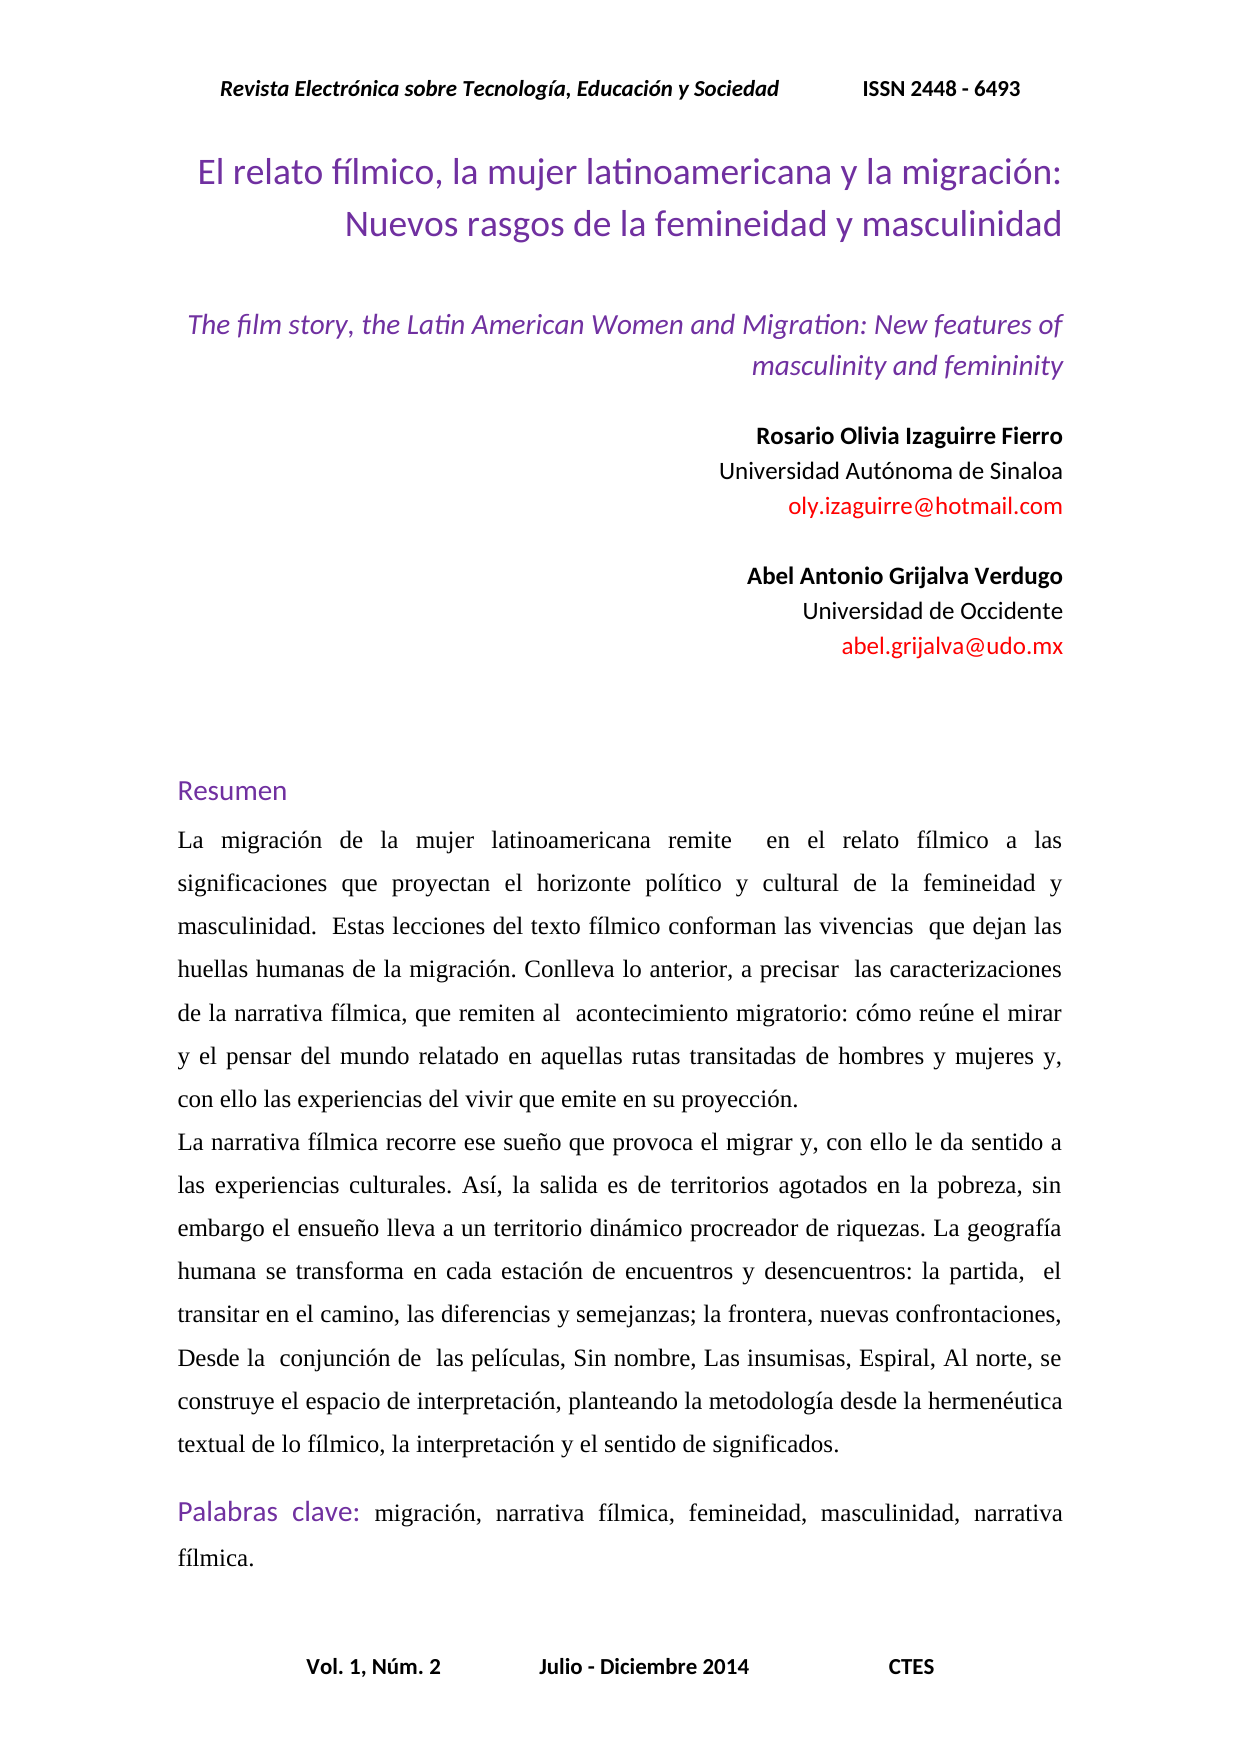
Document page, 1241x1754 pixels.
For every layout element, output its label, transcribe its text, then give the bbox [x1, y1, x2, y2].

text oly.izaguirre@hotmail.com [177, 490, 1063, 520]
text Palabras clave: migración, narrativa fílmica, femineidad, masculinidad, narrativa fílmica. [177, 1493, 1063, 1572]
text Universidad Autónoma de Sinaloa [177, 455, 1063, 485]
text Abel Antonio Grijalva Verdugo [177, 560, 1063, 590]
text Rosario Olivia Izaguirre Fierro [177, 420, 1063, 450]
text abel.grijalva@udo.mx [177, 630, 1063, 660]
text El relato fílmico, la mujer latinoamericana y la migración: Nuevos rasgos de la femineidad y masculinidad [177, 148, 1063, 246]
text Resumen [177, 772, 1063, 807]
text Universidad de Occidente [177, 595, 1063, 625]
text La migración de la mujer latinoamericana remite en el relato fílmico a las significaciones que proyectan el horizonte político y cultural de la femineidad y masculinidad. Estas lecciones del texto fílmico conforman las vivencias que dejan las huellas humanas de la migración. Conlleva lo anterior, a precisar las caracterizaciones de la narrativa fílmica, que remiten al acontecimiento migratorio: cómo reúne el mirar y el pensar del mundo relatado en aquellas rutas transitadas de hombres y mujeres y, con ello las experiencias del vivir que emite en su proyección. [177, 825, 1063, 1113]
text La narrativa fílmica recorre ese sueño que provoca el migrar y, con ello le da sentido a las experiencias culturales. Así, la salida es de territorios agotados en la pobreza, sin embargo el ensueño lleva a un territorio dinámico procreador de riquezas. La geografía humana se transforma en cada estación de encuentros y desencuentros: la partida, el transitar en el camino, las diferencias y semejanzas; la frontera, nuevas confrontaciones, Desde la conjunción de las películas, Sin nombre, Las insumisas, Espiral, Al norte, se construye el espacio de interpretación, planteando la metodología desde la hermenéutica textual de lo fílmico, la interpretación y el sentido de significados. [177, 1127, 1063, 1458]
text The film story, the Latin American Women and Migration: New features of masculinity and femininity [177, 306, 1063, 382]
